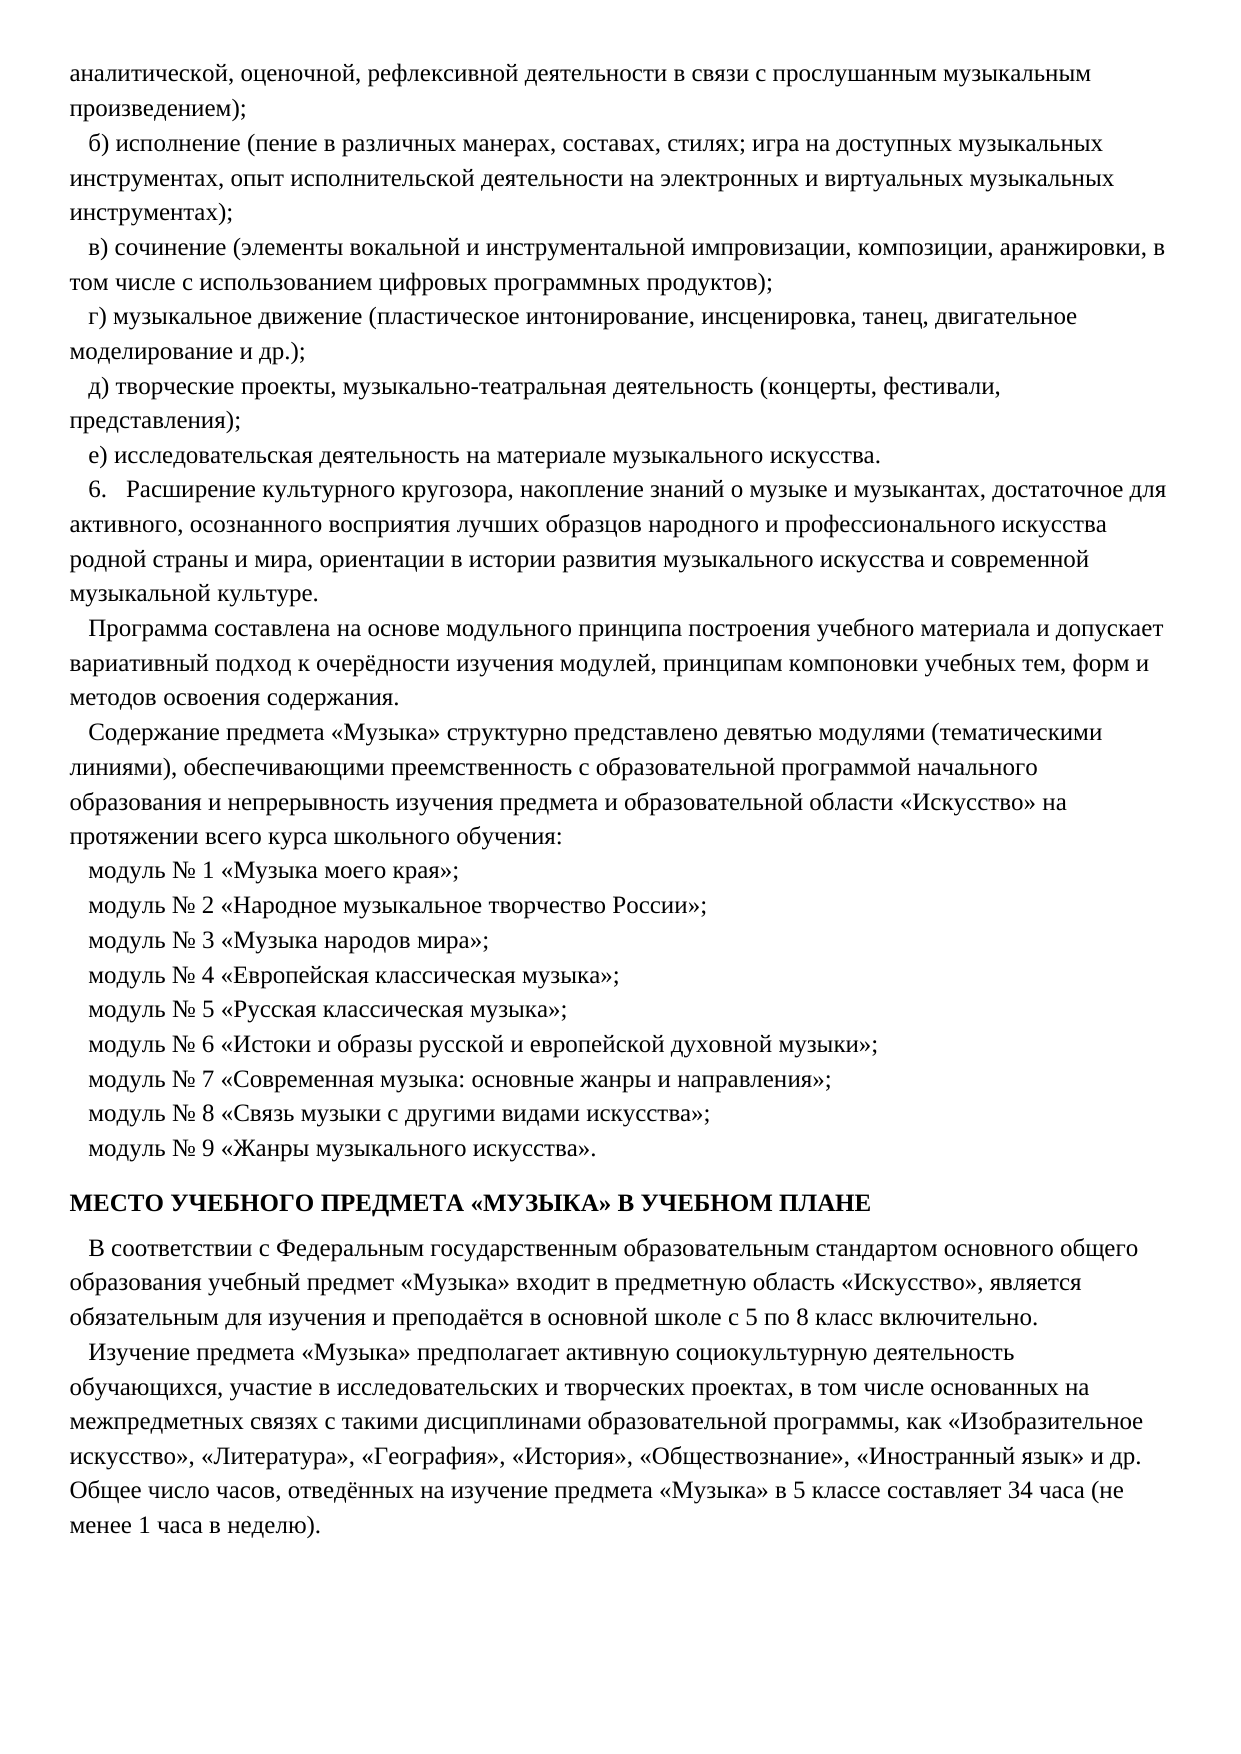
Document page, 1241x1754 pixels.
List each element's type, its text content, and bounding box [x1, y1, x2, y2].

text е) исследовательская деятельность на материале музыкального искусства. [88, 440, 1182, 469]
text В соответствии с Федеральным государственным образовательным стандартом основного общего образования учебный предмет «Музыка» входит в предметную область «Искусство», является обязательным для изучения и преподаётся в основной школе с 5 по 8 класс включительно. [69, 1233, 1141, 1331]
text д) творческие проекты, музыкально-театральная деятельность (концерты, фестивали, представления); [69, 371, 1148, 434]
text Программа составлена на основе модульного принципа построения учебного материала и допускает вариативный подход к очерёдности изучения модулей, принципам компоновки учебных тем, форм и методов освоения содержания. [69, 613, 1166, 711]
text модуль № 2 «Народное музыкальное творчество России»; модуль № 3 «Музыка народов мира»; [88, 890, 710, 954]
list Расширение культурного кругозора, накопление знаний о музыке и музыкантах, достаточное для активного, осознанного восприятия лучших образцов народного и профессионального искусства родной страны и мира, ориентации в истории развития музыкального искусства и современной музыкальной культуре. [69, 474, 1167, 607]
text Изучение предмета «Музыка» предполагает активную социокультурную деятельность обучающихся, участие в исследовательских и творческих проектах, в том числе основанных на межпредметных связях с такими дисциплинами образовательной программы, как «Изобразительное искусство», «Литература», «География», «История», «Обществознание», «Иностранный язык» и др. Общее число часов, отведённых на изучение предмета «Музыка» в 5 классе составляет 34 часа (не менее 1 часа в неделю). [69, 1337, 1146, 1539]
text б) исполнение (пение в различных манерах, составах, стилях; игра на доступных музыкальных инструментах, опыт исполнительской деятельности на электронных и виртуальных музыкальных инструментах); [69, 128, 1117, 226]
text модуль № 9 «Жанры музыкального искусства». [88, 1133, 1182, 1162]
text г) музыкальное движение (пластическое интонирование, инсценировка, танец, двигательное моделирование и др.); [69, 301, 1080, 365]
text аналитической, оценочной, рефлексивной деятельности в связи с прослушанным музыкальным произведением); [69, 58, 1094, 122]
text модуль № 6 «Истоки и образы русской и европейской духовной музыки»; модуль № 7 «Современная музыка: основные жанры и направления»; модуль № 8 «Связь музыки с другими видами искусства»; [88, 1029, 881, 1127]
text модуль № 1 «Музыка моего края»; [88, 856, 1182, 884]
text Содержание предмета «Музыка» структурно представлено девятью модулями (тематическими линиями), обеспечивающими преемственность с образовательной программой начального образования и непрерывность изучения предмета и образовательной области «Искусство» на протяжении всего курса школьного обучения: [69, 717, 1106, 850]
text в) сочинение (элементы вокальной и инструментальной импровизации, композиции, аранжировки, в том числе с использованием цифровых программных продуктов); [69, 232, 1168, 295]
subtitle МЕСТО УЧЕБНОГО ПРЕДМЕТА «МУЗЫКА» В УЧЕБНОМ ПЛАНЕ [69, 1188, 1182, 1217]
text модуль № 4 «Европейская классическая музыка»; модуль № 5 «Русская классическая музыка»; [88, 960, 623, 1023]
